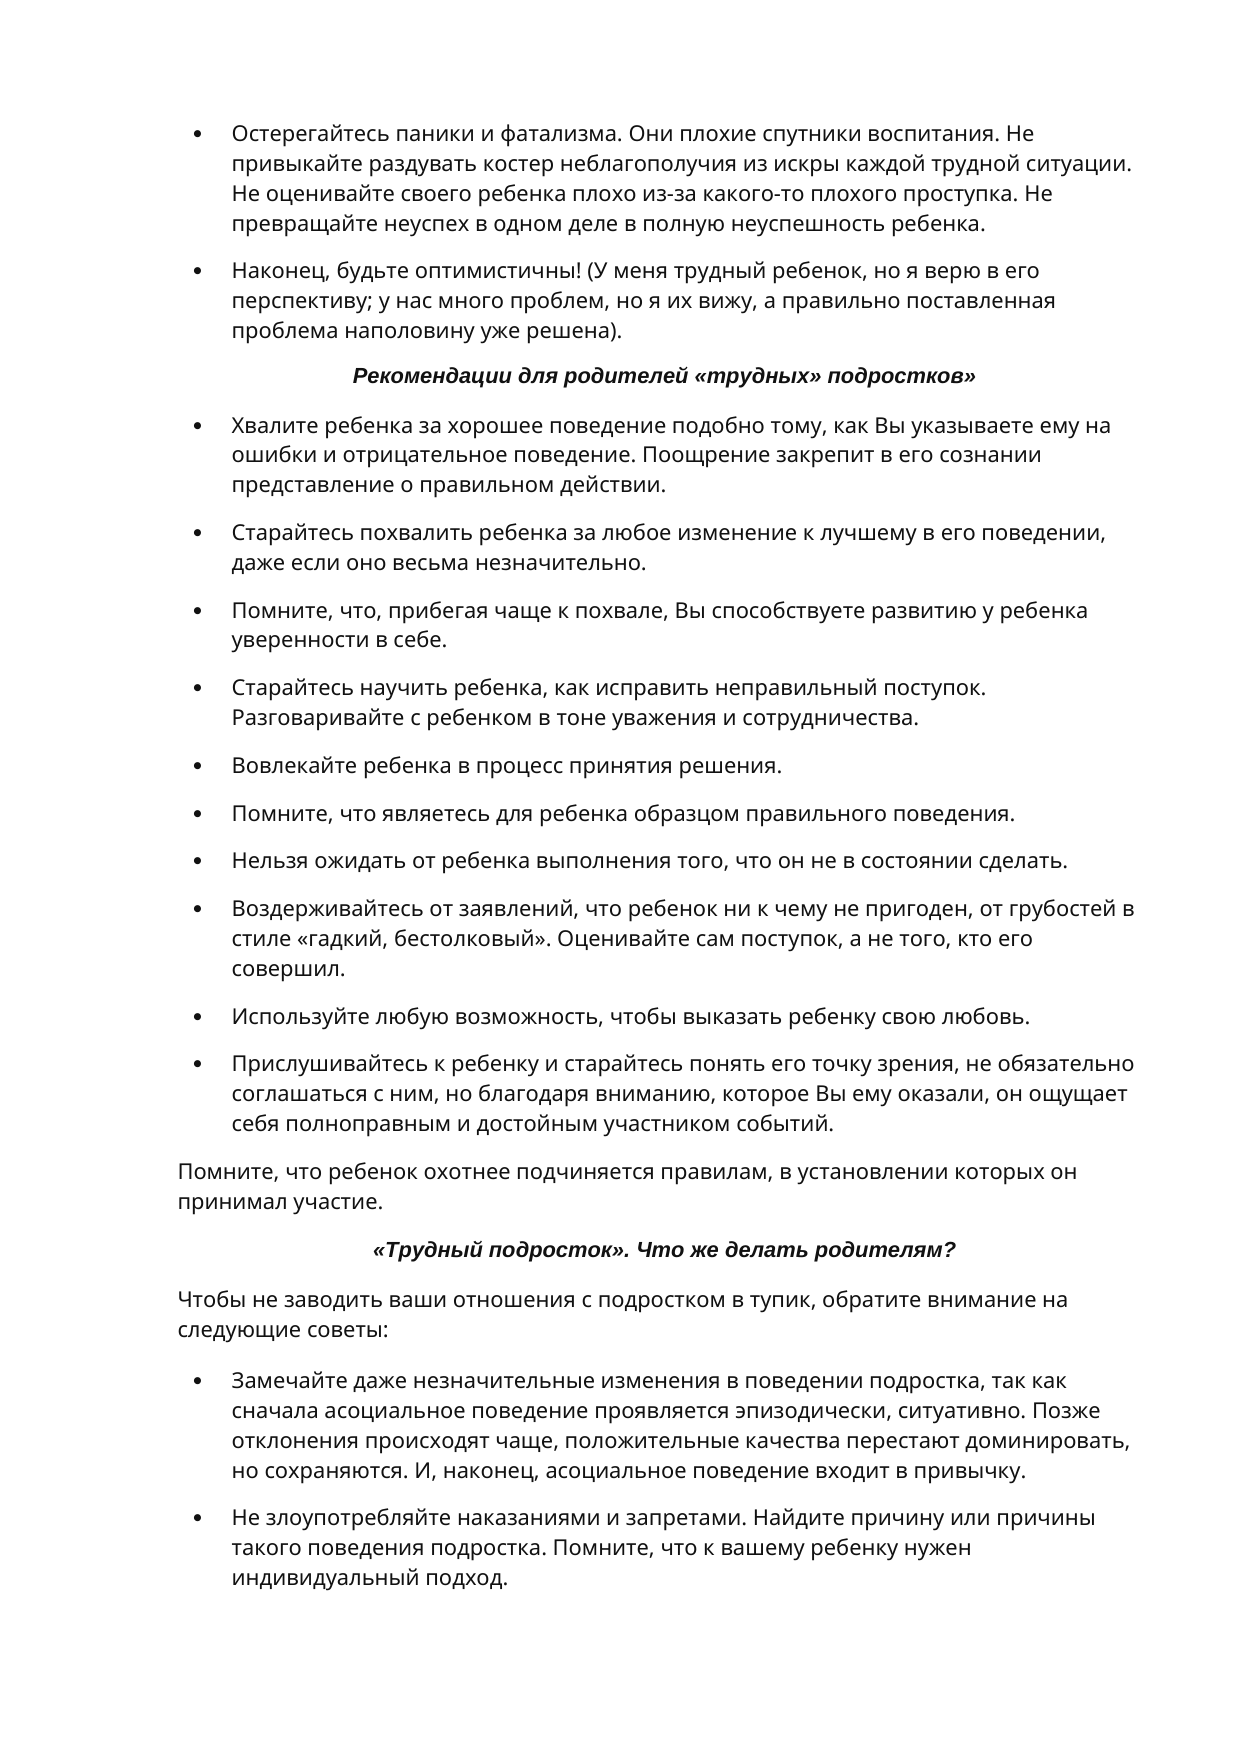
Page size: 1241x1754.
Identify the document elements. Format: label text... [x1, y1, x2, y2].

text Рекомендации для родителей «трудных» подростков» [177, 363, 1152, 388]
list Наконец, будьте оптимистичны! (У меня трудный ребенок, но я верю в его перспективу; у нас много проблем, но я их вижу, а правильно поставленная проблема наполовину уже решена). [194, 255, 1152, 345]
list Старайтесь научить ребенка, как исправить неправильный поступок. Разговаривайте с ребенком в тоне уважения и сотрудничества. [194, 672, 1152, 732]
list Помните, что являетесь для ребенка образцом правильного поведения. [194, 798, 1152, 827]
list Нельзя ожидать от ребенка выполнения того, что он не в состоянии сделать. [194, 845, 1152, 875]
list Вовлекайте ребенка в процесс принятия решения. [194, 750, 1152, 779]
list Замечайте даже незначительные изменения в поведении подростка, так как сначала асоциальное поведение проявляется эпизодически, ситуативно. Позже отклонения происходят чаще, положительные качества перестают доминировать, но сохраняются. И, наконец, асоциальное поведение входит в привычку. [194, 1365, 1152, 1484]
list Воздерживайтесь от заявлений, что ребенок ни к чему не пригоден, от грубостей в стиле «гадкий, бестолковый». Оценивайте сам поступок, а не того, кто его совершил. [194, 893, 1152, 983]
list Не злоупотребляйте наказаниями и запретами. Найдите причину или причины такого поведения подростка. Помните, что к вашему ребенку нужен индивидуальный подход. [194, 1502, 1152, 1592]
list Хвалите ребенка за хорошее поведение подобно тому, как Вы указываете ему на ошибки и отрицательное поведение. Поощрение закрепит в его сознании представление о правильном действии. [194, 409, 1152, 499]
list Старайтесь похвалить ребенка за любое изменение к лучшему в его поведении, даже если оно весьма незначительно. [194, 517, 1152, 577]
text Чтобы не заводить ваши отношения с подростком в тупик, обратите внимание на следующие советы: [177, 1284, 1152, 1343]
text «Трудный подросток». Что же делать родителям? [177, 1237, 1152, 1262]
list Помните, что, прибегая чаще к похвале, Вы способствуете развитию у ребенка уверенности в себе. [194, 594, 1152, 654]
list Остерегайтесь паники и фатализма. Они плохие спутники воспитания. Не привыкайте раздувать костер неблагополучия из искры каждой трудной ситуации. Не оценивайте своего ребенка плохо из-за какого-то плохого проступка. Не превращайте неуспех в одном деле в полную неуспешность ребенка. [194, 118, 1152, 237]
list Прислушивайтесь к ребенку и старайтесь понять его точку зрения, не обязательно соглашаться с ним, но благодаря вниманию, которое Вы ему оказали, он ощущает себя полноправным и достойным участником событий. [194, 1048, 1152, 1138]
list Используйте любую возможность, чтобы выказать ребенку свою любовь. [194, 1001, 1152, 1030]
text Помните, что ребенок охотнее подчиняется правилам, в установлении которых он принимал участие. [177, 1156, 1152, 1215]
